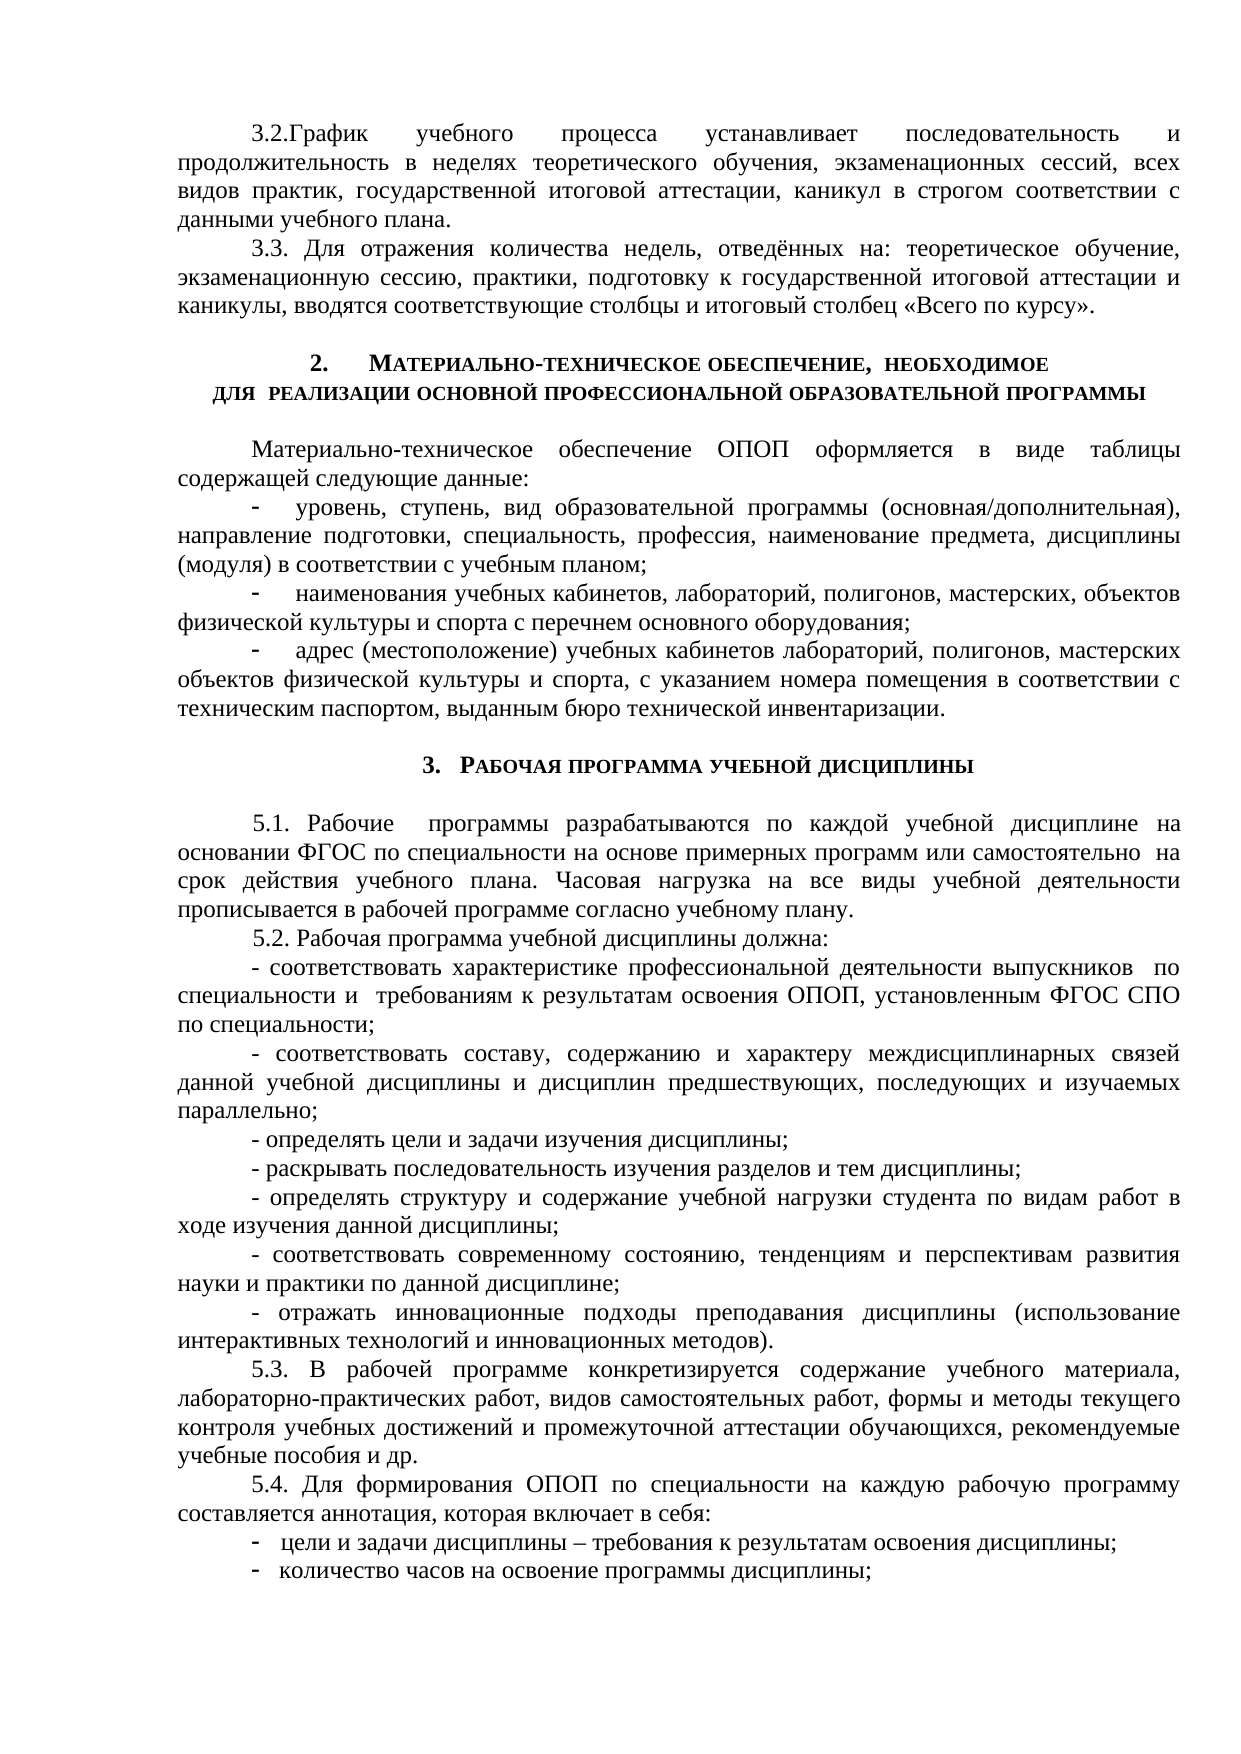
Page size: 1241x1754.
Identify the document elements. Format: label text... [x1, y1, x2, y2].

text - раскрывать последовательность изучения разделов и тем дисциплины; [177, 1153, 1181, 1182]
text 3.3. Для отражения количества недель, отведённых на: теоретическое обучение, экзаменационную сессию, практики, подготовку к государственной итоговой аттестации и каникулы, вводятся соответствующие столбцы и итоговый столбец «Всего по курсу». [177, 233, 1181, 319]
text - определять структуру и содержание учебной нагрузки студента по видам работ в ходе изучения данной дисциплины; [177, 1182, 1181, 1239]
text Материально-техническое обеспечение ОПОП оформляется в виде таблицы содержащей следующие данные: [177, 434, 1181, 492]
list Рабочая программа учебной дисциплины [215, 751, 1181, 779]
list уровень, ступень, вид образовательной программы (основная/дополнительная), направление подготовки, специальность, профессия, наименование предмета, дисциплины (модуля) в соответствии с учебным планом; [177, 492, 1181, 578]
text 5.2. Рабочая программа учебной дисциплины должна: [177, 923, 1181, 952]
list адрес (местоположение) учебных кабинетов лабораторий, полигонов, мастерских объектов физической культуры и спорта, с указанием номера помещения в соответствии с техническим паспортом, выданным бюро технической инвентаризации. [177, 636, 1181, 722]
text - соответствовать характеристике профессиональной деятельности выпускников по специальности и требованиям к результатам освоения ОПОП, установленным ФГОС СПО по специальности; [177, 952, 1181, 1038]
text - отражать инновационные подходы преподавания дисциплины (использование интерактивных технологий и инновационных методов). [177, 1297, 1181, 1354]
list цели и задачи дисциплины – требования к результатам освоения дисциплины; [251, 1527, 1181, 1556]
text для реализации основной профессиональной образовательной программы [177, 377, 1181, 406]
text 3.2.График учебного процесса устанавливает последовательность и продолжительность в неделях теоретического обучения, экзаменационных сессий, всех видов практик, государственной итоговой аттестации, каникул в строгом соответствии с данными учебного плана. [177, 118, 1181, 233]
text 5.4. Для формирования ОПОП по специальности на каждую рабочую программу составляется аннотация, которая включает в себя: [177, 1469, 1181, 1527]
text - соответствовать современному состоянию, тенденциям и перспективам развития науки и практики по данной дисциплине; [177, 1239, 1181, 1297]
list Материально-техническое обеспечение, необходимое [177, 348, 1181, 377]
text 5.3. В рабочей программе конкретизируется содержание учебного материала, лабораторно-практических работ, видов самостоятельных работ, формы и методы текущего контроля учебных достижений и промежуточной аттестации обучающихся, рекомендуемые учебные пособия и др. [177, 1354, 1181, 1469]
text 5.1. Рабочие программы разрабатываются по каждой учебной дисциплине на основании ФГОС по специальности на основе примерных программ или самостоятельно на срок действия учебного плана. Часовая нагрузка на все виды учебной деятельности прописывается в рабочей программе согласно учебному плану. [177, 808, 1181, 923]
text - определять цели и задачи изучения дисциплины; [177, 1124, 1181, 1153]
text - соответствовать составу, содержанию и характеру междисциплинарных связей данной учебной дисциплины и дисциплин предшествующих, последующих и изучаемых параллельно; [177, 1038, 1181, 1124]
list количество часов на освоение программы дисциплины; [251, 1556, 1200, 1584]
list наименования учебных кабинетов, лабораторий, полигонов, мастерских, объектов физической культуры и спорта с перечнем основного оборудования; [177, 578, 1181, 636]
